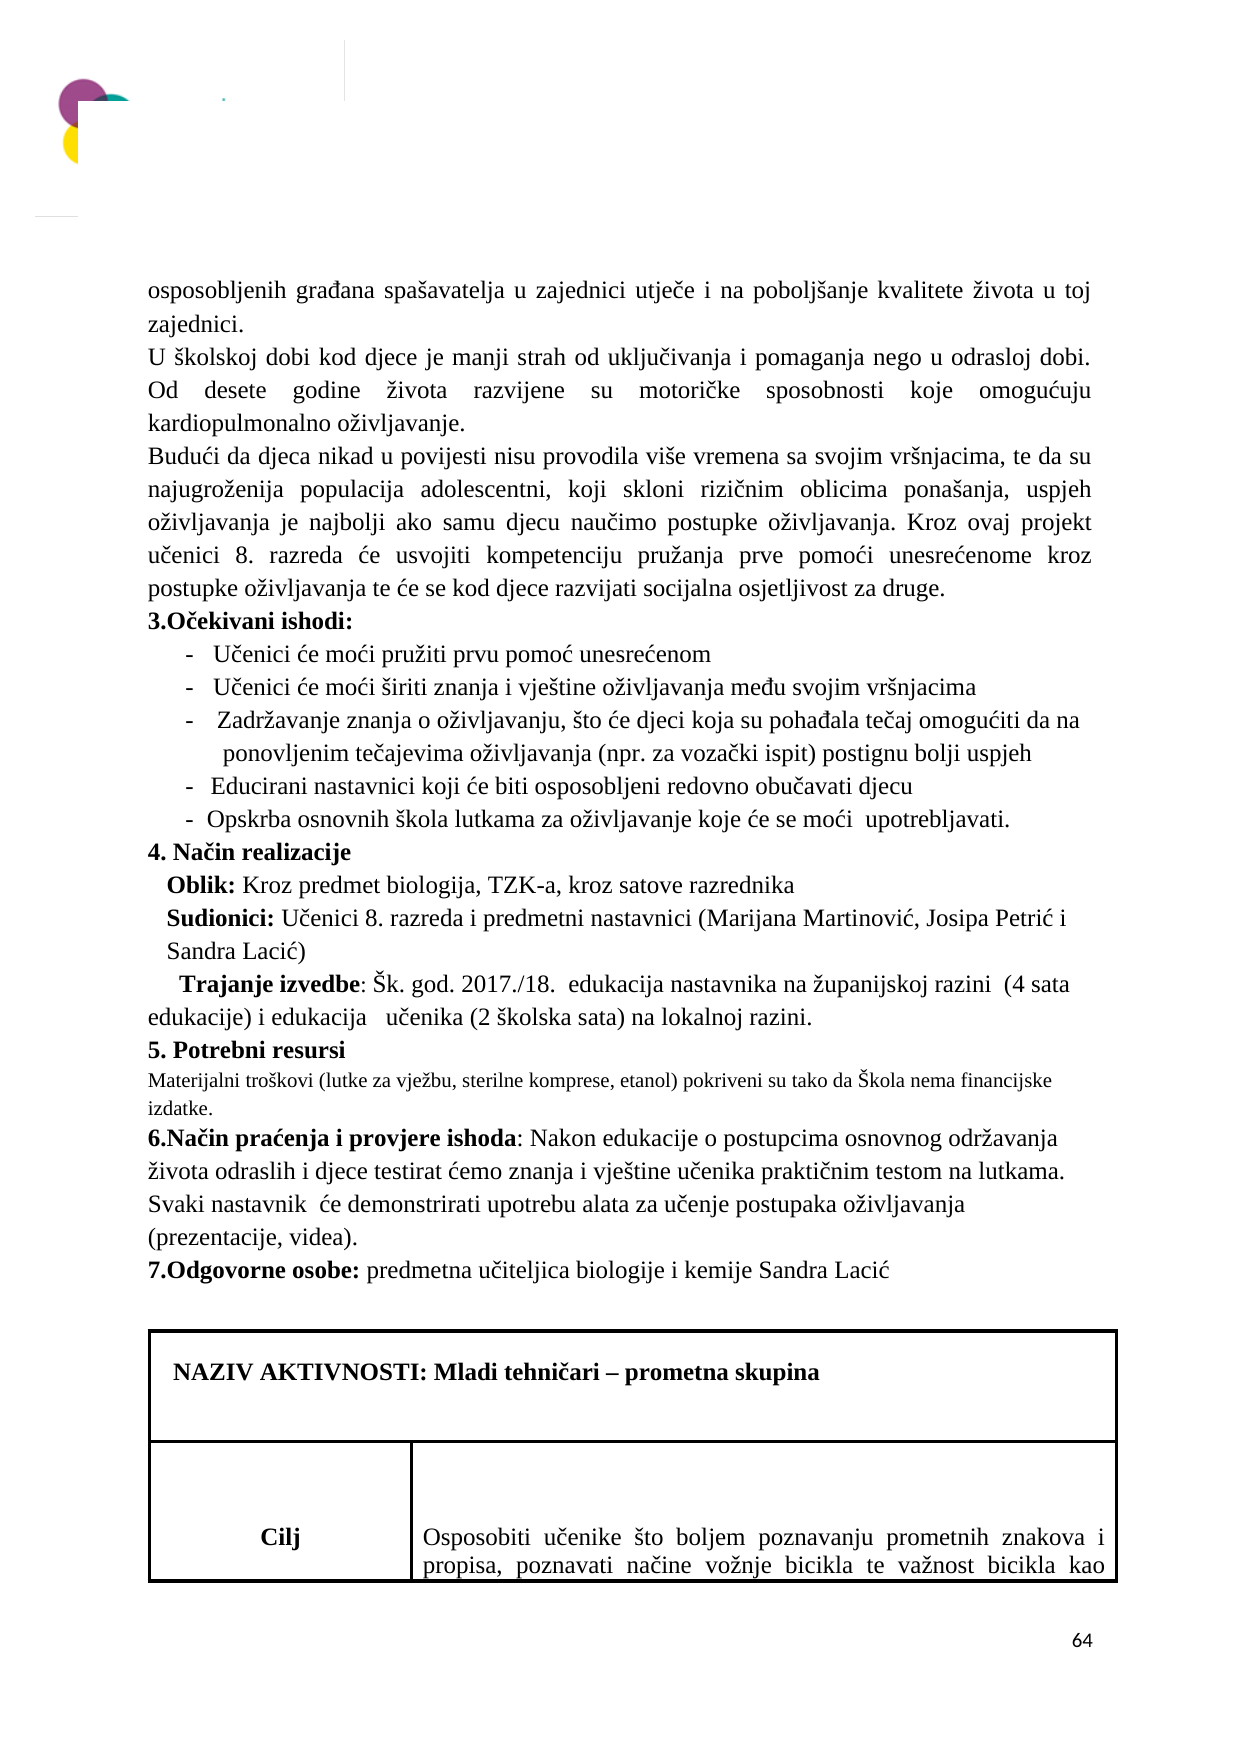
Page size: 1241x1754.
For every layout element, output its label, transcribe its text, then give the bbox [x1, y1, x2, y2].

text 4. Način realizacije [148, 837, 1093, 866]
text 3.Očekivani ishodi: [148, 606, 1093, 634]
list Učenici će moći pružiti prvu pomoć unesrećenom [185, 639, 1093, 668]
list Učenici će moći širiti znanja i vještine oživljavanja među svojim vršnjacima [185, 672, 1093, 701]
text Trajanje izvedbe: Šk. god. 2017./18. edukacija nastavnika na županijskoj razini (4 sata edukacije) i edukacija učenika (2 školska sata) na lokalnoj razini. [148, 969, 1093, 1031]
text Budući da djeca nikad u povijesti nisu provodila više vremena sa svojim vršnjacima, te da su najugroženija populacija adolescentni, koji skloni rizičnim oblicima ponašanja, uspjeh oživljavanja je najbolji ako samu djecu naučimo postupke oživljavanja. Kroz ovaj projekt učenici 8. razreda će usvojiti kompetenciju pružanja prve pomoći unesrećenome kroz postupke oživljavanja te će se kod djece razvijati socijalna osjetljivost za druge. [148, 441, 1093, 602]
table_header NAZIV AKTIVNOSTI: Mladi tehničari – prometna skupina [151, 1333, 1115, 1440]
table_cell Cilj [151, 1443, 410, 1579]
list Opskrba osnovnih škola lutkama za oživljavanje koje će se moći upotrebljavati. [185, 804, 1093, 833]
text Oblik: Kroz predmet biologija, TZK-a, kroz satove razrednika [148, 870, 1093, 899]
text U školskoj dobi kod djece je manji strah od uključivanja i pomaganja nego u odrasloj dobi. Od desete godine života razvijene su motoričke sposobnosti koje omogućuju kardiopulmonalno oživljavanje. [148, 342, 1093, 436]
text Sandra Lacić) [148, 936, 1093, 965]
picture [35, 40, 347, 218]
text 5. Potrebni resursi [148, 1035, 1093, 1064]
text Sudionici: Učenici 8. razreda i predmetni nastavnici (Marijana Martinović, Josipa Petrić i [148, 903, 1093, 932]
list Educirani nastavnici koji će biti osposobljeni redovno obučavati djecu [185, 771, 1093, 800]
text 7.Odgovorne osobe: predmetna učiteljica biologije i kemije Sandra Lacić [148, 1255, 1093, 1284]
list Zadržavanje znanja o oživljavanju, što će djeci koja su pohađala tečaj omogućiti da na ponovljenim tečajevima oživljavanja (npr. za vozački ispit) postignu bolji uspjeh [185, 705, 1093, 767]
text 6.Način praćenja i provjere ishoda: Nakon edukacije o postupcima osnovnog održavanja života odraslih i djece testirat ćemo znanja i vještine učenika praktičnim testom na lutkama. Svaki nastavnik će demonstrirati upotrebu alata za učenje postupaka oživljavanja (prezentacije, videa). [148, 1123, 1093, 1251]
text Materijalni troškovi (lutke za vježbu, sterilne komprese, etanol) pokriveni su tako da Škola nema financijske izdatke. [148, 1068, 1093, 1120]
